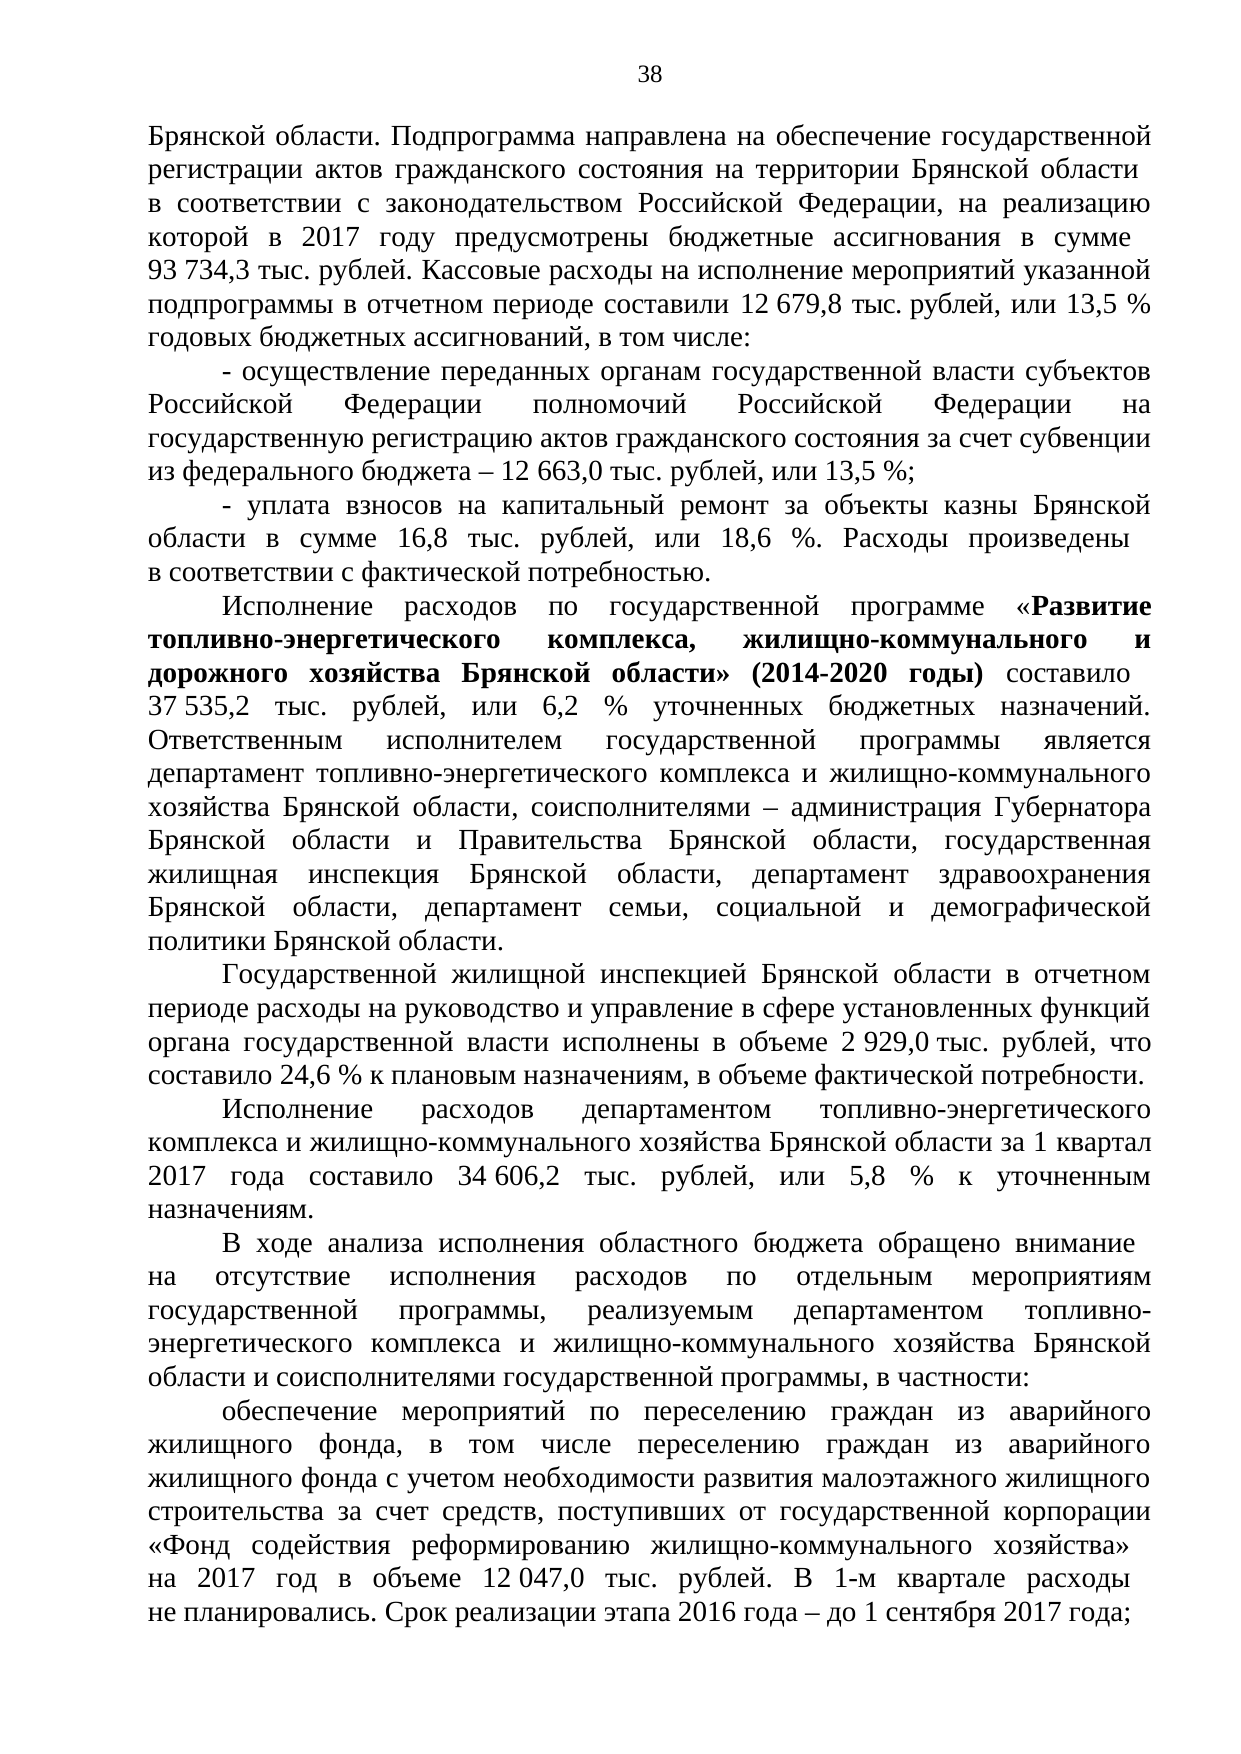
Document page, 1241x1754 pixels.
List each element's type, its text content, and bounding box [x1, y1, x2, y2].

text Исполнение расходов по государственной программе «Развитие топливно-энергетического комплекса, жилищно-коммунального и дорожного хозяйства Брянской области» (2014-2020 годы) составило 37 535,2 тыс. рублей, или 6,2 % уточненных бюджетных назначений. Ответственным исполнителем государственной программы является департамент топливно-энергетического комплекса и жилищно-коммунального хозяйства Брянской области, соисполнителями – администрация Губернатора Брянской области и Правительства Брянской области, государственная жилищная инспекция Брянской области, департамент здравоохранения Брянской области, департамент семьи, социальной и демографической политики Брянской области. [148, 588, 1152, 957]
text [148, 118, 1152, 353]
title Исполнение расходов департаментом топливно-энергетического комплекса и жилищно-коммунального хозяйства Брянской области за 1 квартал 2017 года составило 34 606,2 тыс. рублей, или 5,8 % к уточненным назначениям. [148, 1091, 1152, 1225]
text Государственной жилищной инспекцией Брянской области в отчетном периоде расходы на руководство и управление в сфере установленных функций органа государственной власти исполнены в объеме 2 929,0 тыс. рублей, что составило 24,6 % к плановым назначениям, в объеме фактической потребности. [148, 957, 1152, 1091]
text В ходе анализа исполнения областного бюджета обращено внимание на отсутствие исполнения расходов по отдельным мероприятиям государственной программы, реализуемым департаментом топливно-энергетического комплекса и жилищно-коммунального хозяйства Брянской области и соисполнителями государственной программы, в частности: [148, 1225, 1152, 1393]
text - осуществление переданных органам государственной власти субъектов Российской Федерации полномочий Российской Федерации на государственную регистрацию актов гражданского состояния за счет субвенции из федерального бюджета – 12 663,0 тыс. рублей, или 13,5 %; [148, 353, 1152, 487]
text - уплата взносов на капитальный ремонт за объекты казны Брянской области в сумме 16,8 тыс. рублей, или 18,6 %. Расходы произведены в соответствии с фактической потребностью. [148, 487, 1152, 588]
text обеспечение мероприятий по переселению граждан из аварийного жилищного фонда, в том числе переселению граждан из аварийного жилищного фонда с учетом необходимости развития малоэтажного жилищного строительства за счет средств, поступивших от государственной корпорации «Фонд содействия реформированию жилищно-коммунального хозяйства» на 2017 год в объеме 12 047,0 тыс. рублей. В 1-м квартале расходы не планировались. Срок реализации этапа 2016 года – до 1 сентября 2017 года; [148, 1393, 1152, 1627]
